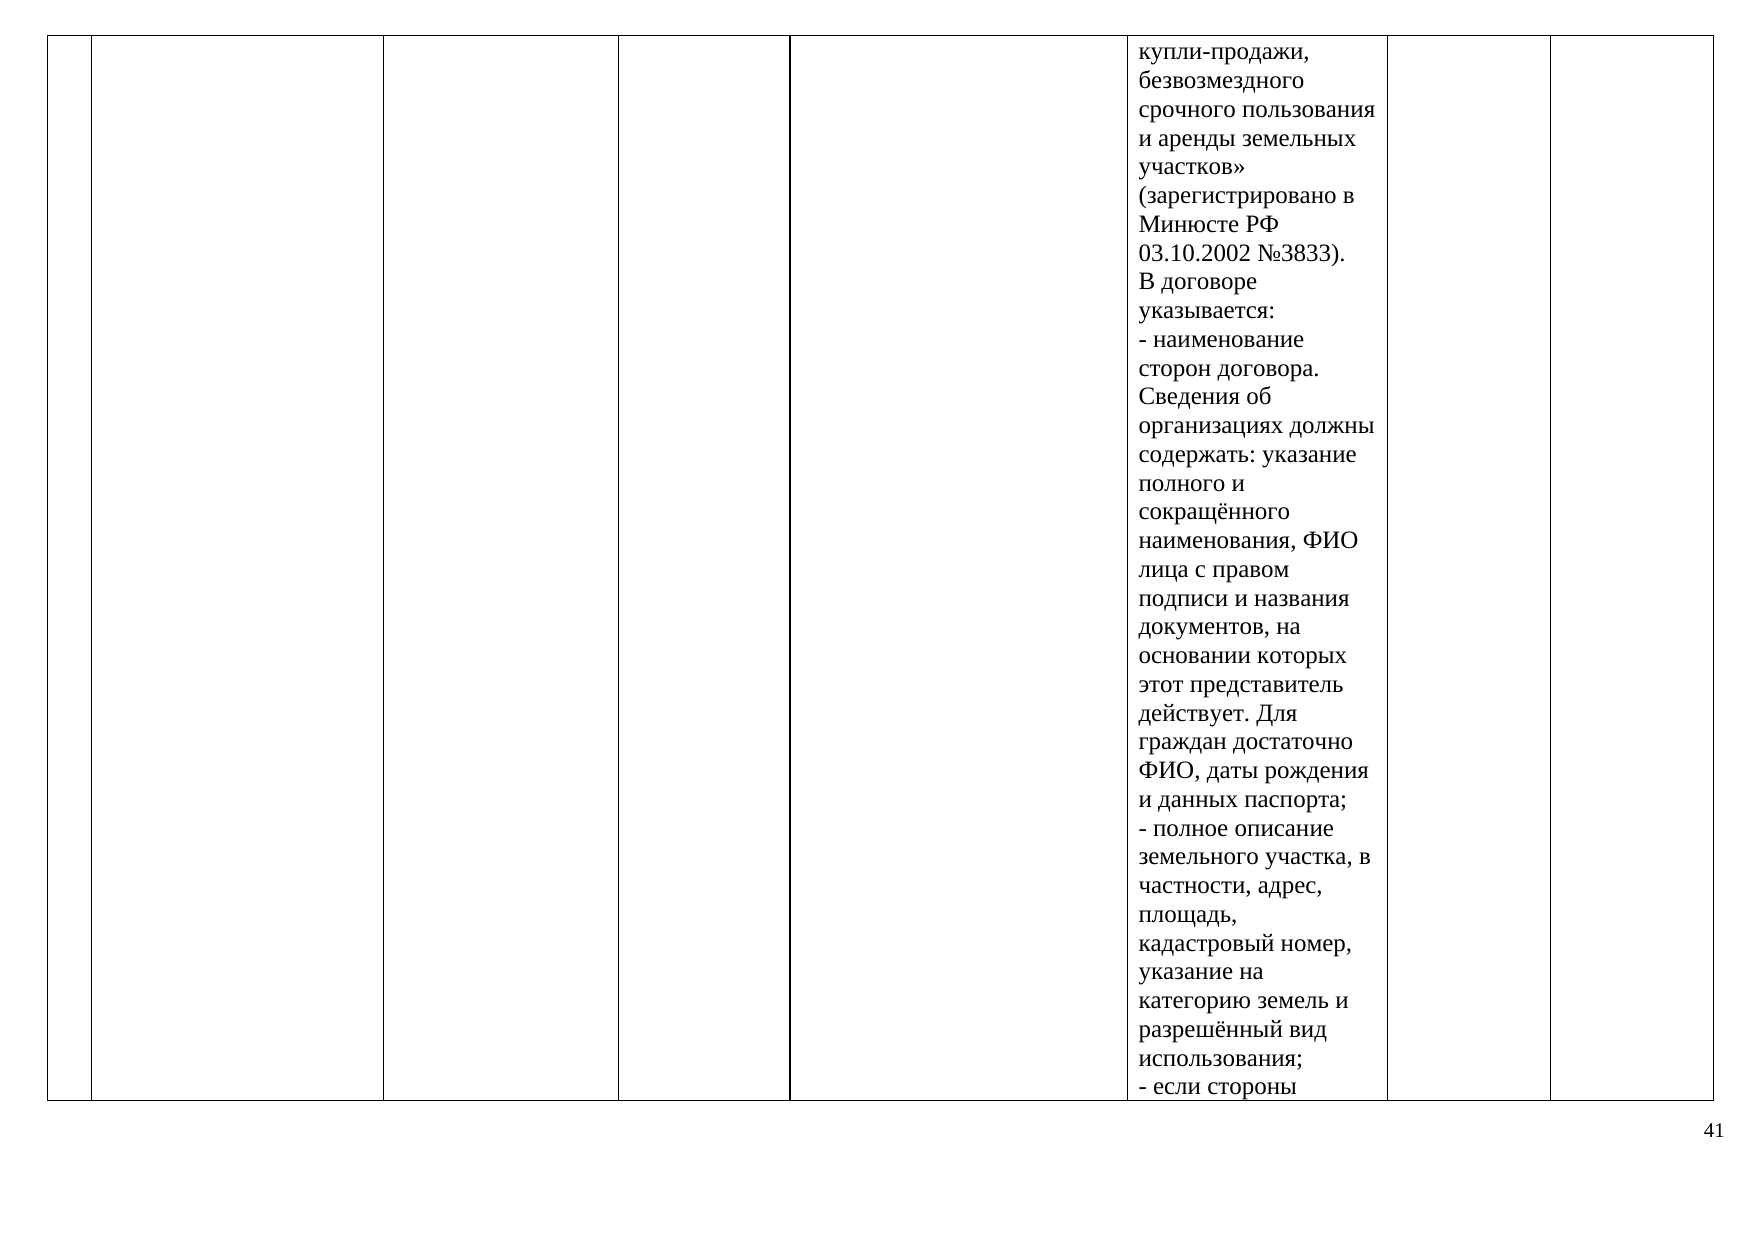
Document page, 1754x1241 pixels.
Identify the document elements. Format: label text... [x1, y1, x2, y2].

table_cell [1128, 36, 1387, 1100]
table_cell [791, 36, 1127, 1100]
table_cell - [1388, 36, 1550, 1100]
table_cell [92, 36, 383, 1100]
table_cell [619, 36, 789, 1100]
table_cell [48, 36, 91, 1100]
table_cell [384, 36, 618, 1100]
table_cell - [1551, 36, 1713, 1100]
